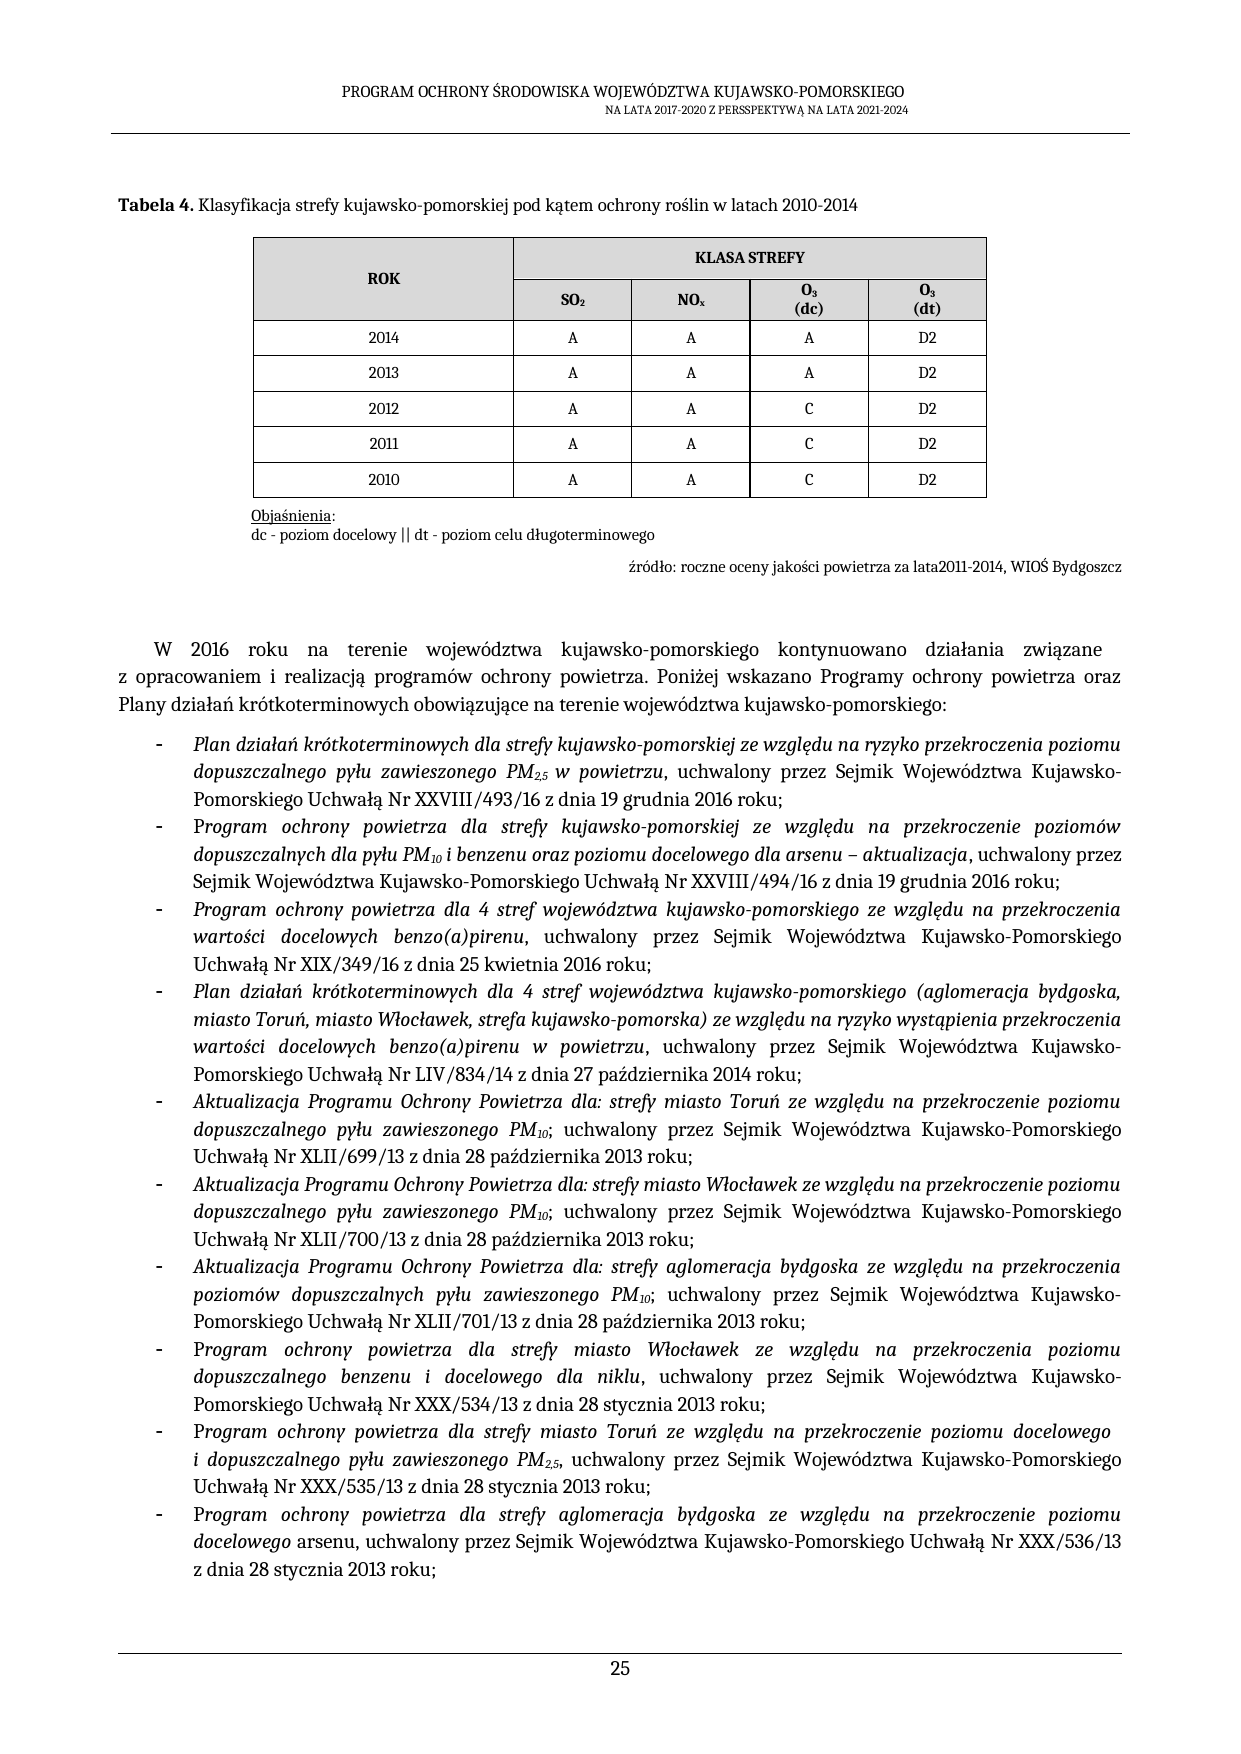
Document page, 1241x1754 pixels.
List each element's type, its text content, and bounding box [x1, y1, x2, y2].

table_cell 2013 [254, 356, 513, 391]
table_cell D2 [869, 427, 986, 462]
list Plan działań krótkoterminowych dla 4 stref województwa kujawsko-pomorskiego (aglomeracja bydgoska, miasto Toruń, miasto Włocławek, strefa kujawsko-pomorska) ze względu na ryzyko wystąpienia przekroczenia wartości docelowych benzo(a)pirenu w powietrzu, uchwalony przez Sejmik Województwa Kujawsko-Pomorskiego Uchwałą Nr LIV/834/14 z dnia 27 października 2014 roku; [156, 980, 1122, 1086]
table_cell O3 (dt) [869, 280, 986, 320]
table_cell A [632, 392, 749, 426]
list Aktualizacja Programu Ochrony Powietrza dla: strefy aglomeracja bydgoska ze względu na przekroczenia poziomów dopuszczalnych pyłu zawieszonego PM10; uchwalony przez Sejmik Województwa Kujawsko-Pomorskiego Uchwałą Nr XLII/701/13 z dnia 28 października 2013 roku; [156, 1255, 1122, 1334]
table_cell NOx [632, 280, 749, 320]
list Program ochrony powietrza dla strefy miasto Toruń ze względu na przekroczenie poziomu docelowego i dopuszczalnego pyłu zawieszonego PM2,5, uchwalony przez Sejmik Województwa Kujawsko-Pomorskiego Uchwałą Nr XXX/535/13 z dnia 28 stycznia 2013 roku; [156, 1420, 1122, 1499]
table_cell A [632, 463, 749, 497]
table_cell C [751, 392, 868, 426]
list Program ochrony powietrza dla strefy kujawsko-pomorskiej ze względu na przekroczenie poziomów dopuszczalnych dla pyłu PM10 i benzenu oraz poziomu docelowego dla arsenu – aktualizacja, uchwalony przez Sejmik Województwa Kujawsko-Pomorskiego Uchwałą Nr XXVIII/494/16 z dnia 19 grudnia 2016 roku; [156, 815, 1122, 894]
table_cell 2014 [254, 321, 513, 355]
list Program ochrony powietrza dla strefy miasto Włocławek ze względu na przekroczenia poziomu dopuszczalnego benzenu i docelowego dla niklu, uchwalony przez Sejmik Województwa Kujawsko-Pomorskiego Uchwałą Nr XXX/534/13 z dnia 28 stycznia 2013 roku; [156, 1337, 1122, 1416]
table_cell C [751, 463, 868, 497]
text Objaśnienia: dc - poziom docelowy || dt - poziom celu długoterminowego [251, 506, 1122, 545]
table_cell D2 [869, 392, 986, 426]
table_cell 2011 [254, 427, 513, 462]
table_cell A [751, 356, 868, 391]
table_cell A [514, 392, 631, 426]
table_cell 2012 [254, 392, 513, 426]
list Aktualizacja Programu Ochrony Powietrza dla: strefy miasto Toruń ze względu na przekroczenie poziomu dopuszczalnego pyłu zawieszonego PM10; uchwalony przez Sejmik Województwa Kujawsko-Pomorskiego Uchwałą Nr XLII/699/13 z dnia 28 października 2013 roku; [156, 1090, 1122, 1169]
table_cell A [632, 321, 749, 355]
table_cell A [514, 321, 631, 355]
text Tabela 4. Klasyfikacja strefy kujawsko-pomorskiej pod kątem ochrony roślin w latach 2010-2014 [118, 195, 1122, 216]
table_cell A [751, 321, 868, 355]
table_cell D2 [869, 321, 986, 355]
text źródło: roczne oceny jakości powietrza za lata2011-2014, WIOŚ Bydgoszcz [118, 557, 1122, 576]
list Program ochrony powietrza dla strefy aglomeracja bydgoska ze względu na przekroczenie poziomu docelowego arsenu, uchwalony przez Sejmik Województwa Kujawsko-Pomorskiego Uchwałą Nr XXX/536/13 z dnia 28 stycznia 2013 roku; [156, 1502, 1122, 1581]
table_cell A [514, 463, 631, 497]
table_cell C [751, 427, 868, 462]
text W 2016 roku na terenie województwa kujawsko-pomorskiego kontynuowano działania związane z opracowaniem i realizacją programów ochrony powietrza. Poniżej wskazano Programy ochrony powietrza oraz Plany działań krótkoterminowych obowiązujące na terenie województwa kujawsko-pomorskiego: [118, 637, 1122, 716]
table_cell SO2 [514, 280, 631, 320]
table_header ROK [254, 238, 513, 320]
table_cell D2 [869, 463, 986, 497]
table_cell 2010 [254, 463, 513, 497]
table_cell O3 (dc) [751, 280, 868, 320]
table_cell A [632, 427, 749, 462]
table_cell A [514, 356, 631, 391]
table_cell A [632, 356, 749, 391]
table_header KLASA STREFY [514, 238, 986, 278]
list Aktualizacja Programu Ochrony Powietrza dla: strefy miasto Włocławek ze względu na przekroczenie poziomu dopuszczalnego pyłu zawieszonego PM10; uchwalony przez Sejmik Województwa Kujawsko-Pomorskiego Uchwałą Nr XLII/700/13 z dnia 28 października 2013 roku; [156, 1172, 1122, 1251]
list Plan działań krótkoterminowych dla strefy kujawsko-pomorskiej ze względu na ryzyko przekroczenia poziomu dopuszczalnego pyłu zawieszonego PM2,5 w powietrzu, uchwalony przez Sejmik Województwa Kujawsko-Pomorskiego Uchwałą Nr XXVIII/493/16 z dnia 19 grudnia 2016 roku; [156, 732, 1122, 811]
table_cell A [514, 427, 631, 462]
table_cell D2 [869, 356, 986, 391]
list Program ochrony powietrza dla 4 stref województwa kujawsko-pomorskiego ze względu na przekroczenia wartości docelowych benzo(a)pirenu, uchwalony przez Sejmik Województwa Kujawsko-Pomorskiego Uchwałą Nr XIX/349/16 z dnia 25 kwietnia 2016 roku; [156, 897, 1122, 976]
